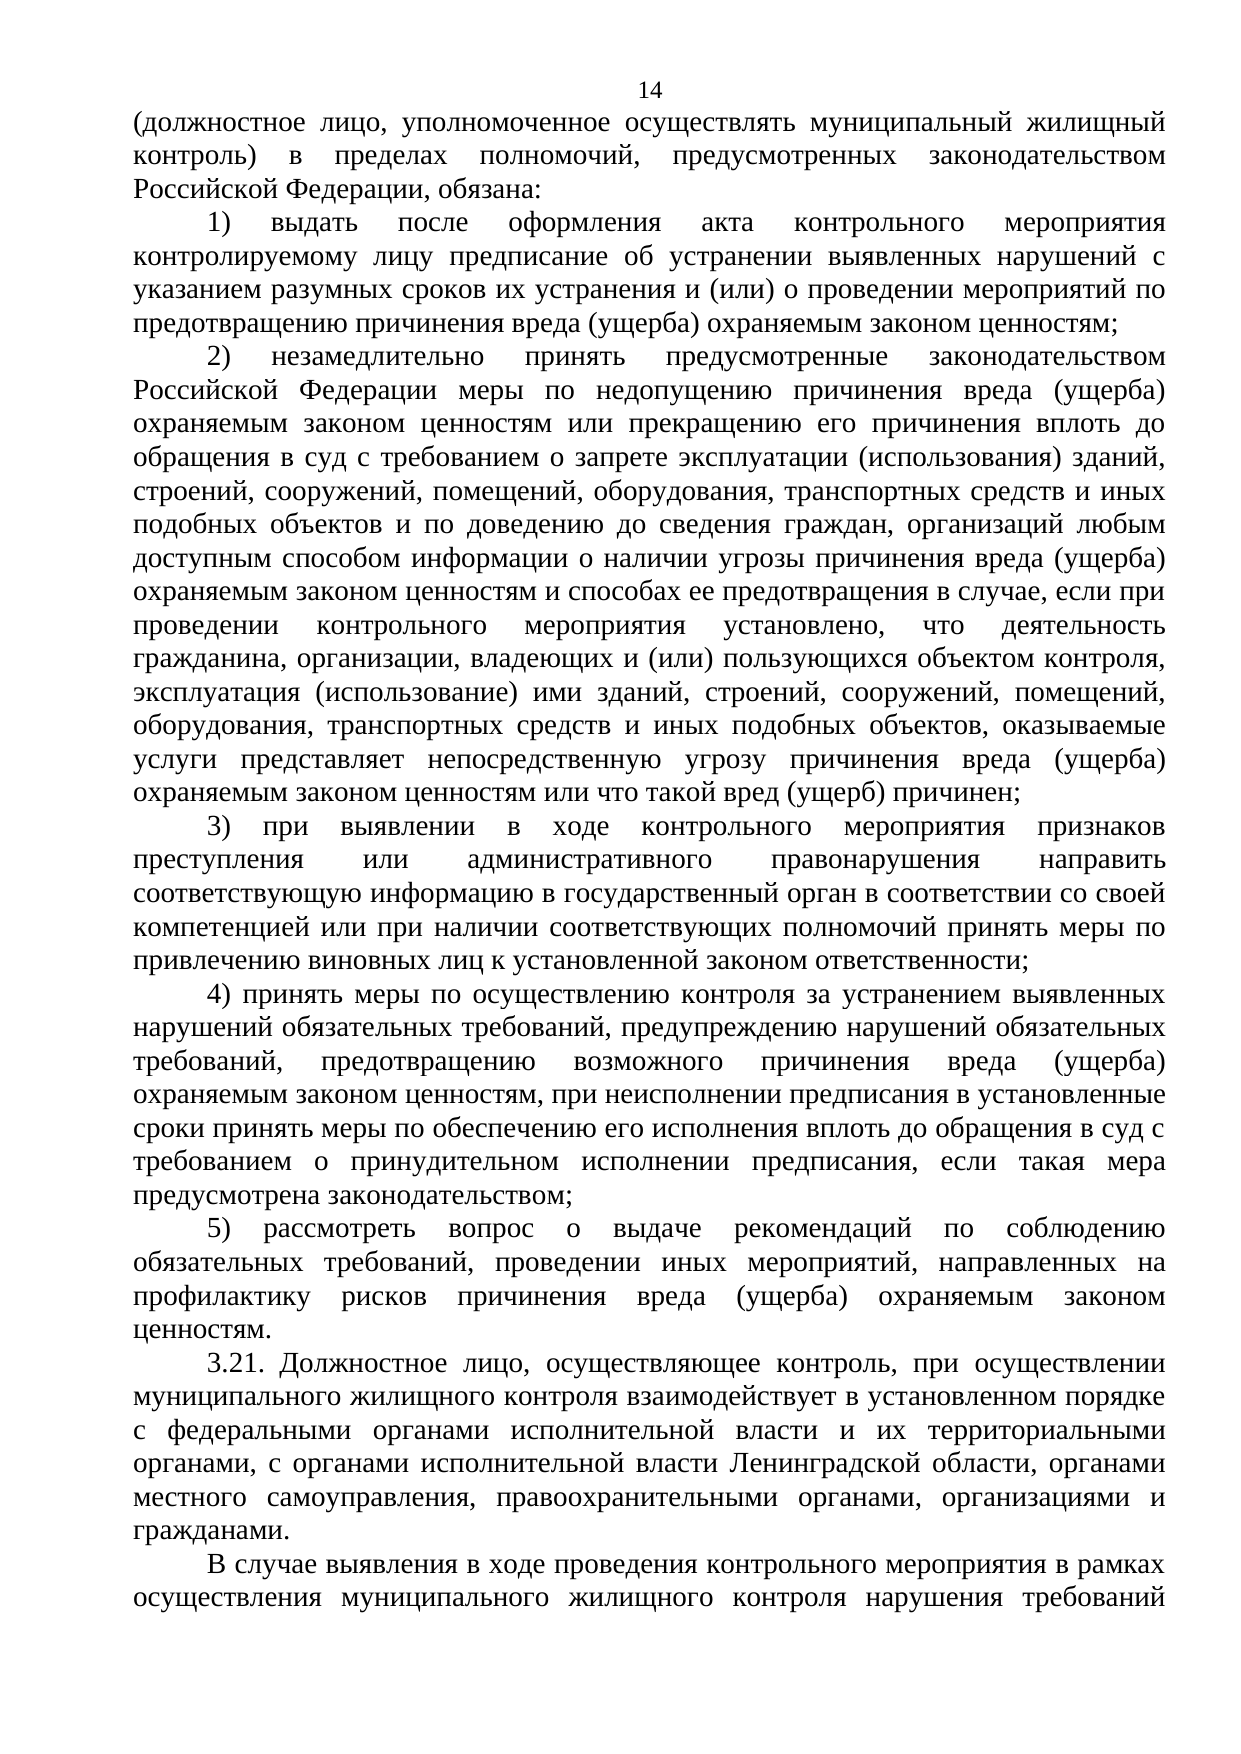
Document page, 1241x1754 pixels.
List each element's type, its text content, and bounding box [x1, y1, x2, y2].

text 2) незамедлительно принять предусмотренные законодательством Российской Федерации меры по недопущению причинения вреда (ущерба) охраняемым законом ценностям или прекращению его причинения вплоть до обращения в суд с требованием о запрете эксплуатации (использования) зданий, строений, сооружений, помещений, оборудования, транспортных средств и иных подобных объектов и по доведению до сведения граждан, организаций любым доступным способом информации о наличии угрозы причинения вреда (ущерба) охраняемым законом ценностям и способах ее предотвращения в случае, если при проведении контрольного мероприятия установлено, что деятельность гражданина, организации, владеющих и (или) пользующихся объектом контроля, эксплуатация (использование) ими зданий, строений, сооружений, помещений, оборудования, транспортных средств и иных подобных объектов, оказываемые услуги представляет непосредственную угрозу причинения вреда (ущерба) охраняемым законом ценностям или что такой вред (ущерб) причинен; [133, 338, 1167, 808]
text 1) выдать после оформления акта контрольного мероприятия контролируемому лицу предписание об устранении выявленных нарушений с указанием разумных сроков их устранения и (или) о проведении мероприятий по предотвращению причинения вреда (ущерба) охраняемым законом ценностям; [133, 204, 1167, 338]
text 3.21. Должностное лицо, осуществляющее контроль, при осуществлении муниципального жилищного контроля взаимодействует в установленном порядке с федеральными органами исполнительной власти и их территориальными органами, с органами исполнительной власти Ленинградской области, органами местного самоуправления, правоохранительными органами, организациями и гражданами. [133, 1345, 1167, 1546]
text 3) при выявлении в ходе контрольного мероприятия признаков преступления или административного правонарушения направить соответствующую информацию в государственный орган в соответствии со своей компетенцией или при наличии соответствующих полномочий принять меры по привлечению виновных лиц к установленной законом ответственности; [133, 808, 1167, 976]
text 5) рассмотреть вопрос о выдаче рекомендаций по соблюдению обязательных требований, проведении иных мероприятий, направленных на профилактику рисков причинения вреда (ущерба) охраняемым законом ценностям. [133, 1211, 1167, 1345]
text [133, 104, 1167, 204]
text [133, 1546, 1167, 1613]
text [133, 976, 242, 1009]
